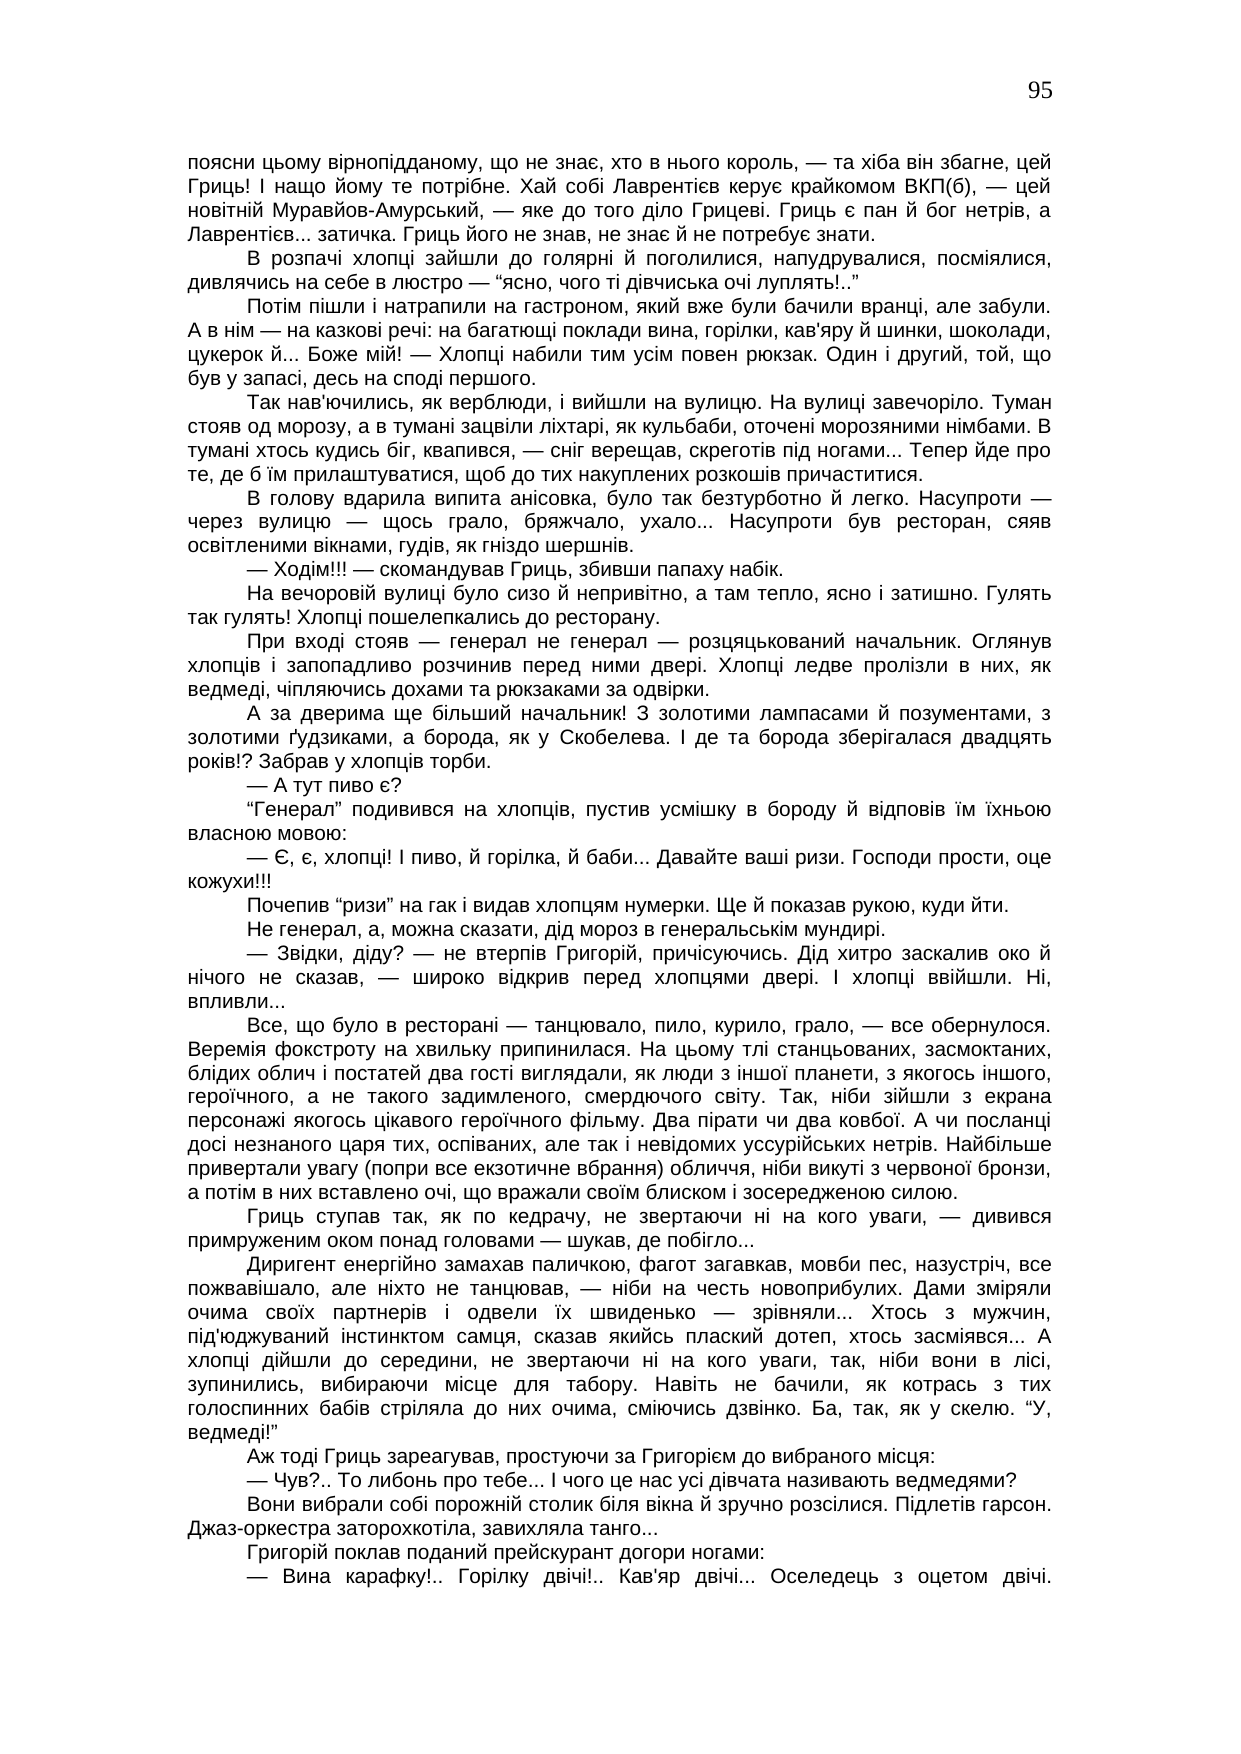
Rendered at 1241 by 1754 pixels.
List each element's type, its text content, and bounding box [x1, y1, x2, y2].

text Григорій поклав поданий прейскурант догори ногами: [187, 1539, 1053, 1563]
text Не генерал, а, можна сказати, дід мороз в генеральськім мундирі. [187, 917, 1053, 941]
text На вечоровій вулиці було сизо й непривітно, а там тепло, ясно і затишно. Гулять так гулять! Хлопці пошелепкались до ресторану. [187, 581, 1053, 629]
text Так нав'ючились, як верблюди, і вийшли на вулицю. На вулиці завечоріло. Туман стояв од морозу, а в тумані зацвіли ліхтарі, як кульбаби, оточені морозяними німбами. В тумані хтось кудись біг, квапився, — сніг верещав, скреготів під ногами... Тепер йде про те, де б їм прилаштуватися, щоб до тих накуплених розкошів причаститися. [187, 389, 1053, 485]
text Гриць ступав так, як по кедрачу, не звертаючи ні на кого уваги, — дивився примруженим оком понад головами — шукав, де побігло... [187, 1204, 1053, 1252]
text — Є, є, хлопці! І пиво, й горілка, й баби... Давайте ваші ризи. Господи прости, оце кожухи!!! [187, 845, 1053, 893]
text “Генерал” подивився на хлопців, пустив усмішку в бороду й відповів їм їхньою власною мовою: [187, 797, 1053, 845]
text Вони вибрали собі порожній столик біля вікна й зручно розсілися. Підлетів гарсон. Джаз-оркестра заторохкотіла, завихляла танго... [187, 1492, 1053, 1539]
text — А тут пиво є? [187, 773, 1053, 797]
text Аж тоді Гриць зареагував, простуючи за Григорієм до вибраного місця: [187, 1444, 1053, 1468]
text Диригент енергійно замахав паличкою, фагот загавкав, мовби пес, назустріч, все пожвавішало, але ніхто не танцював, — ніби на честь новоприбулих. Дами зміряли очима своїх партнерів і одвели їх швиденько — зрівняли... Хтось з мужчин, під'юджуваний інстинктом самця, сказав якийсь плаский дотеп, хтось засміявся... А хлопці дійшли до середини, не звертаючи ні на кого уваги, так, ніби вони в лісі, зупинились, вибираючи місце для табору. Навіть не бачили, як котрась з тих голоспинних бабів стріляла до них очима, сміючись дзвінко. Ба, так, як у скелю. “У, ведмеді!” [187, 1252, 1053, 1444]
text — Звідки, діду? — не втерпів Григорій, причісуючись. Дід хитро заскалив око й нічого не сказав, — широко відкрив перед хлопцями двері. І хлопці ввійшли. Ні, впливли... [187, 941, 1053, 1012]
text В розпачі хлопці зайшли до голярні й поголилися, напудрувалися, посміялися, дивлячись на себе в люстро — “ясно, чого ті дівчиська очі луплять!..” [187, 246, 1053, 294]
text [187, 150, 1053, 246]
text В голову вдарила випита анісовка, було так безтурботно й легко. Насупроти — через вулицю — щось грало, бряжчало, ухало... Насупроти був ресторан, сяяв освітленими вікнами, гудів, як гніздо шершнів. [187, 485, 1053, 557]
text Почепив “ризи” на гак і видав хлопцям нумерки. Ще й показав рукою, куди йти. [187, 893, 1053, 917]
text Потім пішли і натрапили на гастроном, який вже були бачили вранці, але забули. А в нім — на казкові речі: на багатющі поклади вина, горілки, кав'яру й шинки, шоколади, цукерок й... Боже мій! — Хлопці набили тим усім повен рюкзак. Один і другий, той, що був у запасі, десь на споді першого. [187, 294, 1053, 389]
text Все, що було в ресторані — танцювало, пило, курило, грало, — все обернулося. Веремія фокстроту на хвильку припинилася. На цьому тлі станцьованих, засмоктаних, блідих облич і постатей два гості виглядали, як люди з іншої планети, з якогось іншого, героїчного, а не такого задимленого, смердючого світу. Так, ніби зійшли з екрана персонажі якогось цікавого героїчного фільму. Два пірати чи два ковбої. А чи посланці досі незнаного царя тих, оспіваних, але так і невідомих уссурійських нетрів. Найбільше привертали увагу (попри все екзотичне вбрання) обличчя, ніби викуті з червоної бронзи, а потім в них вставлено очі, що вражали своїм блиском і зосередженою силою. [187, 1012, 1053, 1204]
text — Ходім!!! — скомандував Гриць, збивши папаху набік. [187, 557, 1053, 581]
text — Чув?.. То либонь про тебе... І чого це нас усі дівчата називають ведмедями? [187, 1468, 1053, 1492]
text А за дверима ще більший начальник! З золотими лампасами й позументами, з золотими ґудзиками, а борода, як у Скобелева. І де та борода зберігалася двадцять років!? Забрав у хлопців торби. [187, 701, 1053, 773]
text При вході стояв — генерал не генерал — розцяцькований начальник. Оглянув хлопців і запопадливо розчинив перед ними двері. Хлопці ледве пролізли в них, як ведмеді, чіпляючись дохами та рюкзаками за одвірки. [187, 629, 1053, 701]
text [187, 1563, 1053, 1587]
